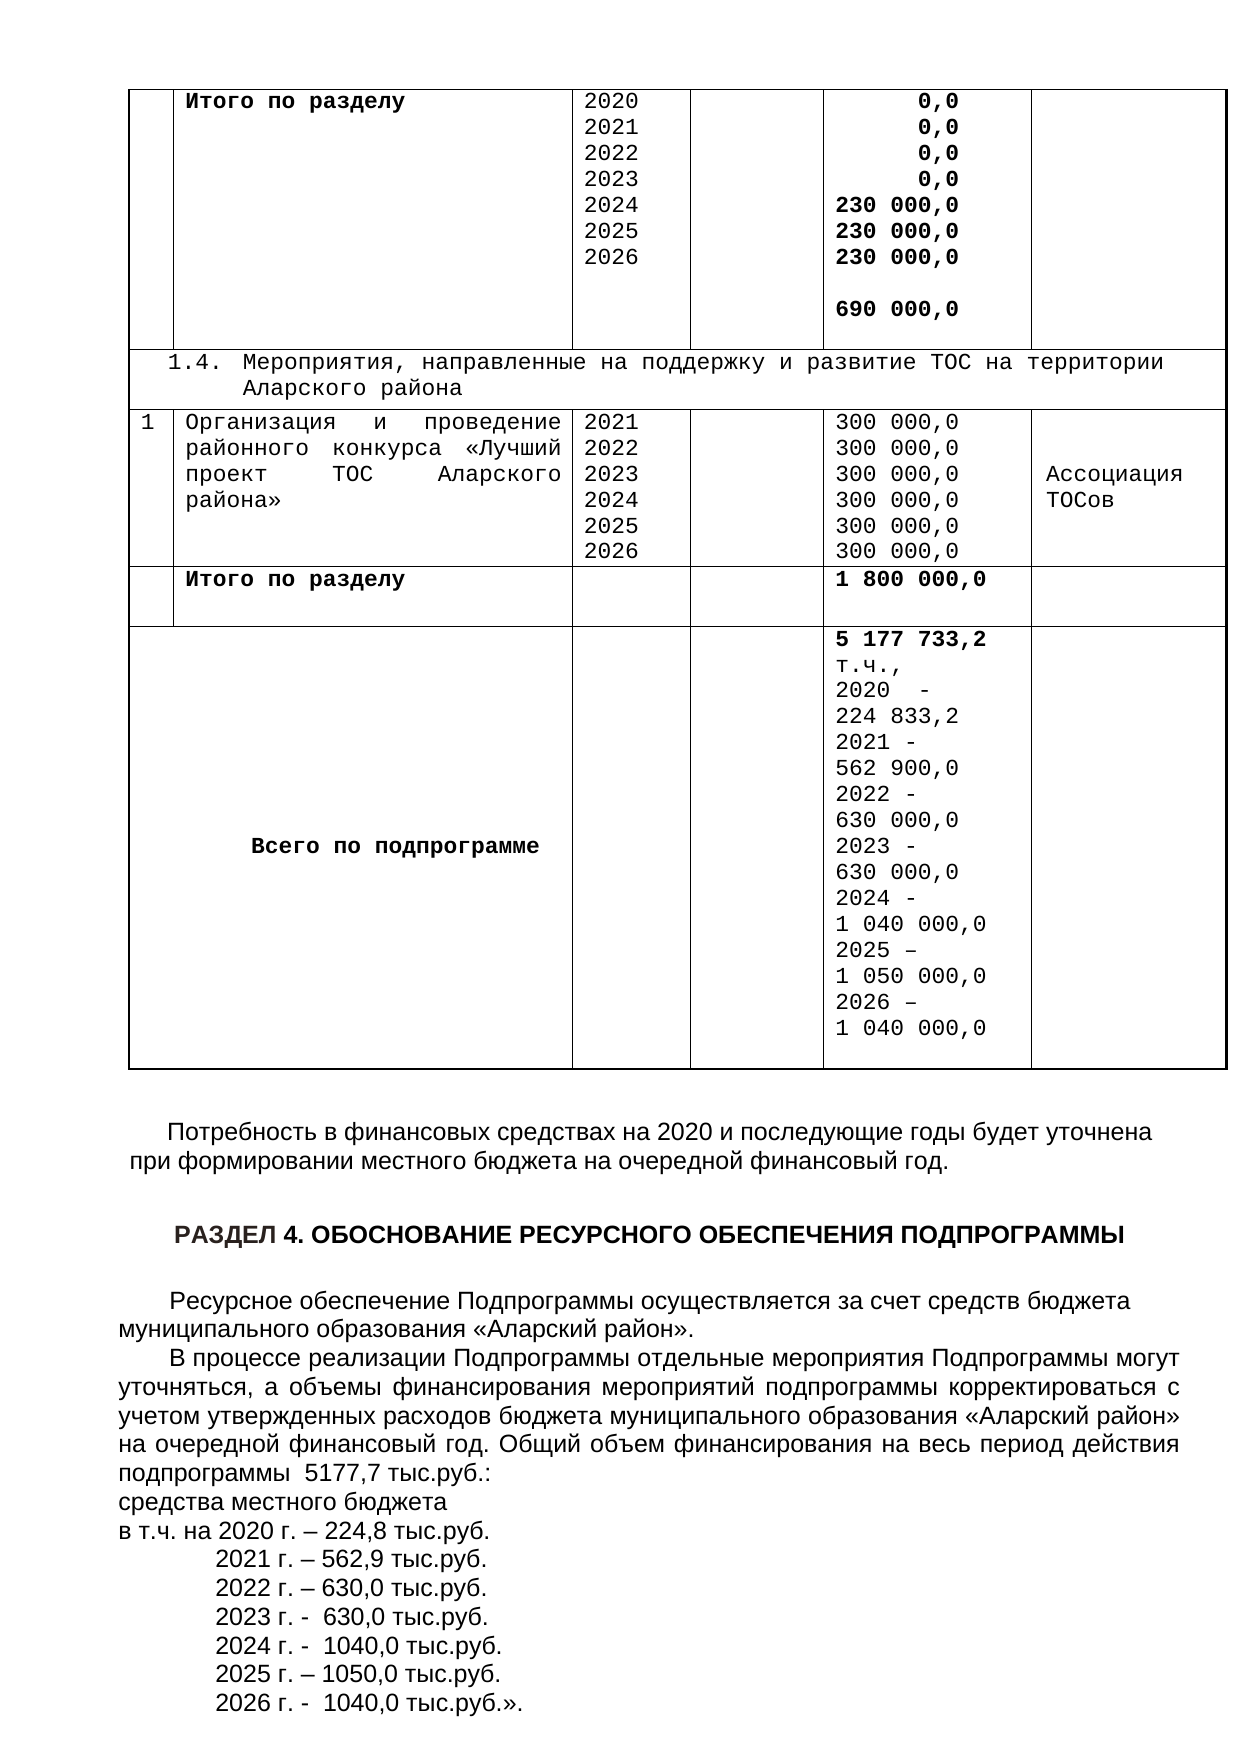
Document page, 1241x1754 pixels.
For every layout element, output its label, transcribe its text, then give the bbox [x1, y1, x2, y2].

text 2022 г. – 630,0 тыс.руб. [118, 1573, 1181, 1602]
text 2024 г. - 1040,0 тыс.руб. [118, 1631, 1181, 1659]
text 2021 г. – 562,9 тыс.руб. [118, 1544, 1181, 1573]
text cредства местного бюджета [118, 1487, 1181, 1516]
text 2023 г. - 630,0 тыс.руб. [118, 1602, 1181, 1631]
text 2026 г. - 1040,0 тыс.руб.». [118, 1688, 1181, 1717]
text РАЗДЕЛ 4. ОБОСНОВАНИЕ РЕСУРСНОГО ОБЕСПЕЧЕНИЯ ПОДПрограммы [118, 1220, 1181, 1249]
text в т.ч. на 2020 г. – 224,8 тыс.руб. [118, 1516, 1181, 1544]
text В процессе реализации Подпрограммы отдельные мероприятия Подпрограммы могут уточняться, а объемы финансирования мероприятий подпрограммы корректироваться с учетом утвержденных расходов бюджета муниципального образования «Аларский район» на очередной финансовый год. Общий объем финансирования на весь период действия подпрограммы 5177,7 тыс.руб.: [118, 1343, 1181, 1487]
text 2025 г. – 1050,0 тыс.руб. [118, 1659, 1181, 1688]
text Ресурсное обеспечение Подпрограммы осуществляется за счет средств бюджета муниципального образования «Аларский район». [118, 1286, 1181, 1343]
